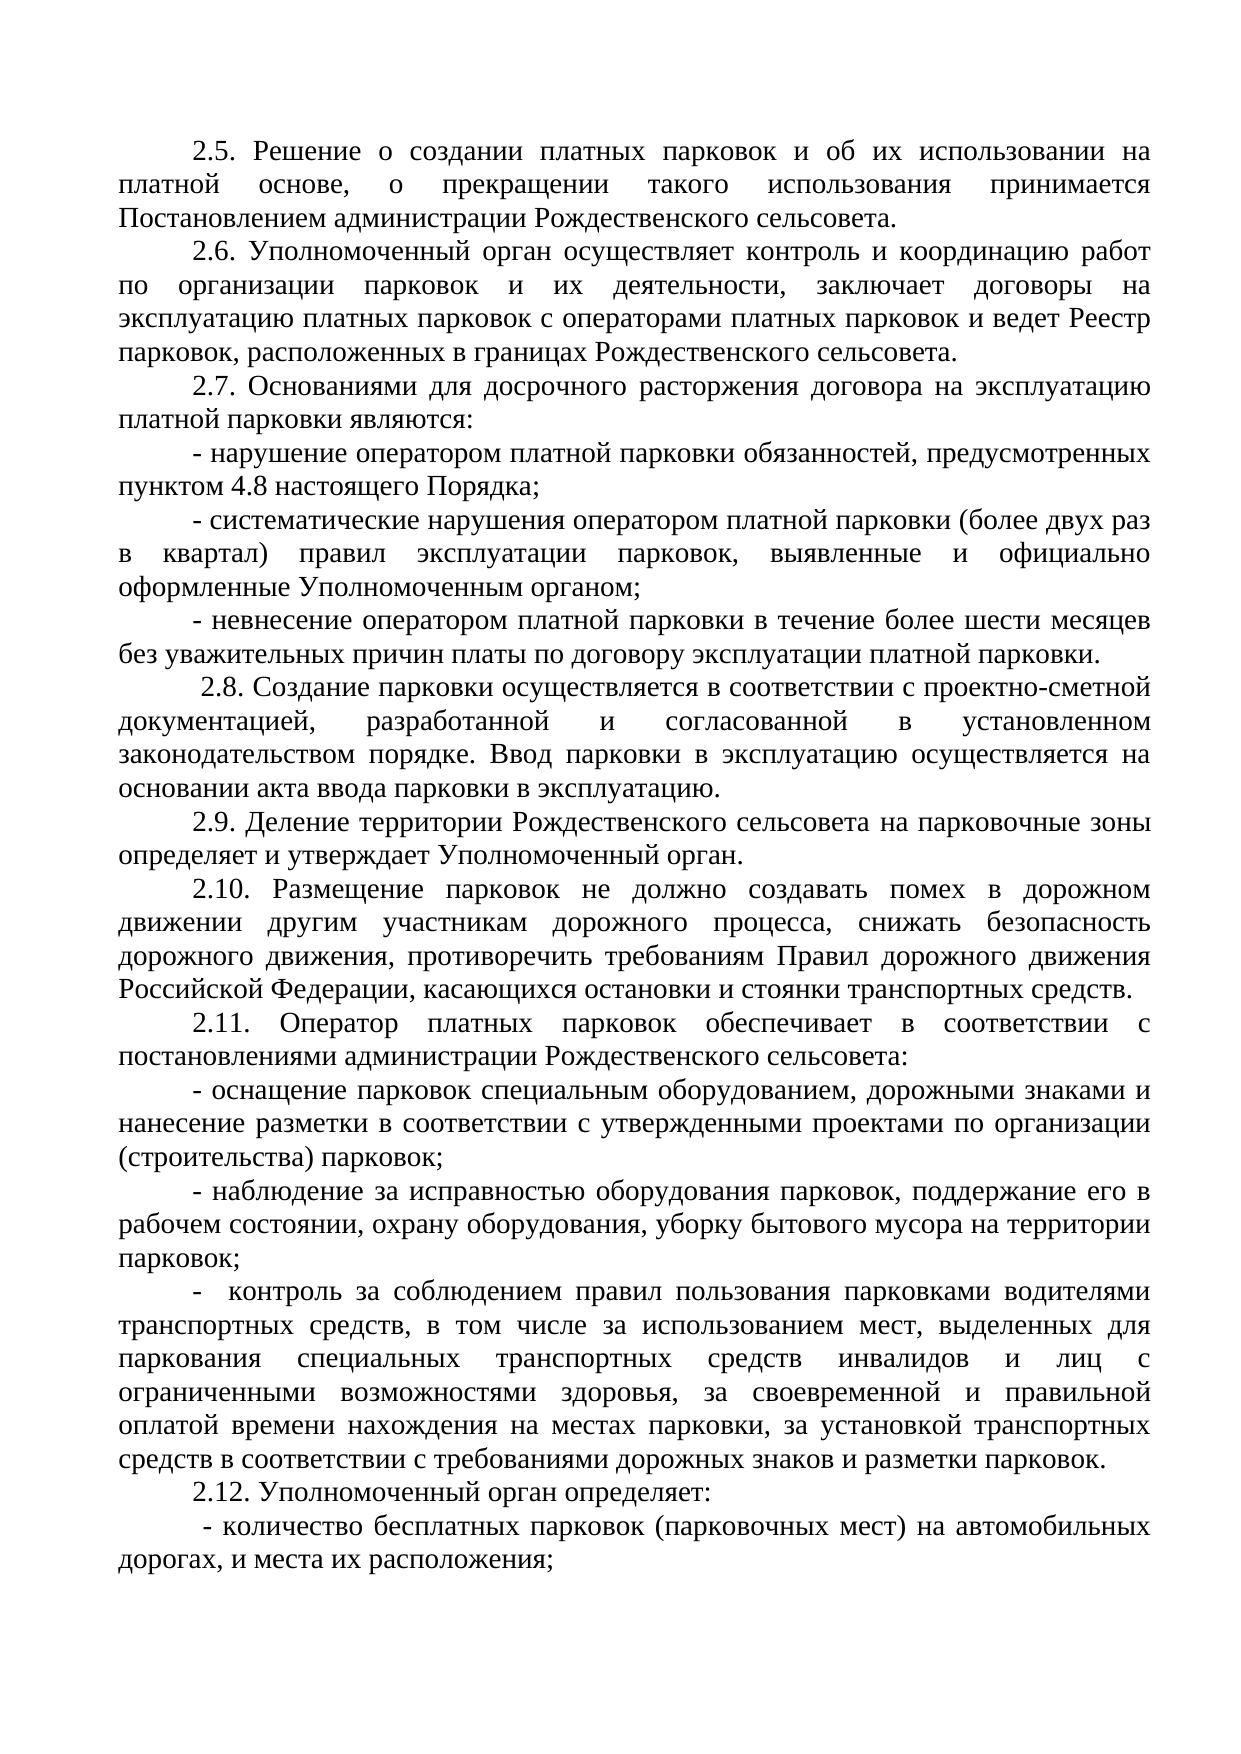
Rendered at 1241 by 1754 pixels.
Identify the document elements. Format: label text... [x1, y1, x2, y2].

text 2.10. Размещение парковок не должно создавать помех в дорожном движении другим участникам дорожного процесса, снижать безопасность дорожного движения, противоречить требованиям Правил дорожного движения Российской Федерации, касающихся остановки и стоянки транспортных средств. [118, 871, 1152, 1005]
text 2.5. Решение о создании платных парковок и об их использовании на платной основе, о прекращении такого использования принимается Постановлением администрации Рождественского сельсовета. [118, 133, 1152, 233]
text - контроль за соблюдением правил пользования парковками водителями транспортных средств, в том числе за использованием мест, выделенных для паркования специальных транспортных средств инвалидов и лиц с ограниченными возможностями здоровья, за своевременной и правильной оплатой времени нахождения на местах парковки, за установкой транспортных средств в соответствии с требованиями дорожных знаков и разметки парковок. [118, 1273, 1152, 1474]
text - нарушение оператором платной парковки обязанностей, предусмотренных пунктом 4.8 настоящего Порядка; [118, 435, 1152, 502]
text 2.6. Уполномоченный орган осуществляет контроль и координацию работ по организации парковок и их деятельности, заключает договоры на эксплуатацию платных парковок с операторами платных парковок и ведет Реестр парковок, расположенных в границах Рождественского сельсовета. [118, 233, 1152, 368]
text 2.12. Уполномоченный орган определяет: [118, 1474, 1152, 1508]
text - оснащение парковок специальным оборудованием, дорожными знаками и нанесение разметки в соответствии с утвержденными проектами по организации (строительства) парковок; [118, 1072, 1152, 1173]
text - количество бесплатных парковок (парковочных мест) на автомобильных дорогах, и места их расположения; [118, 1508, 1152, 1575]
text 2.11. Оператор платных парковок обеспечивает в соответствии с постановлениями администрации Рождественского сельсовета: [118, 1005, 1152, 1072]
text - систематические нарушения оператором платной парковки (более двух раз в квартал) правил эксплуатации парковок, выявленные и официально оформленные Уполномоченным органом; [118, 502, 1152, 602]
text 2.7. Основаниями для досрочного расторжения договора на эксплуатацию платной парковки являются: [118, 368, 1152, 435]
text 2.8. Создание парковки осуществляется в соответствии с проектно-сметной документацией, разработанной и согласованной в установленном законодательством порядке. Ввод парковки в эксплуатацию осуществляется на основании акта ввода парковки в эксплуатацию. [118, 669, 1152, 804]
text 2.9. Деление территории Рождественского сельсовета на парковочные зоны определяет и утверждает Уполномоченный орган. [118, 804, 1152, 871]
text - невнесение оператором платной парковки в течение более шести месяцев без уважительных причин платы по договору эксплуатации платной парковки. [118, 602, 1152, 669]
text - наблюдение за исправностью оборудования парковок, поддержание его в рабочем состоянии, охрану оборудования, уборку бытового мусора на территории парковок; [118, 1173, 1152, 1273]
